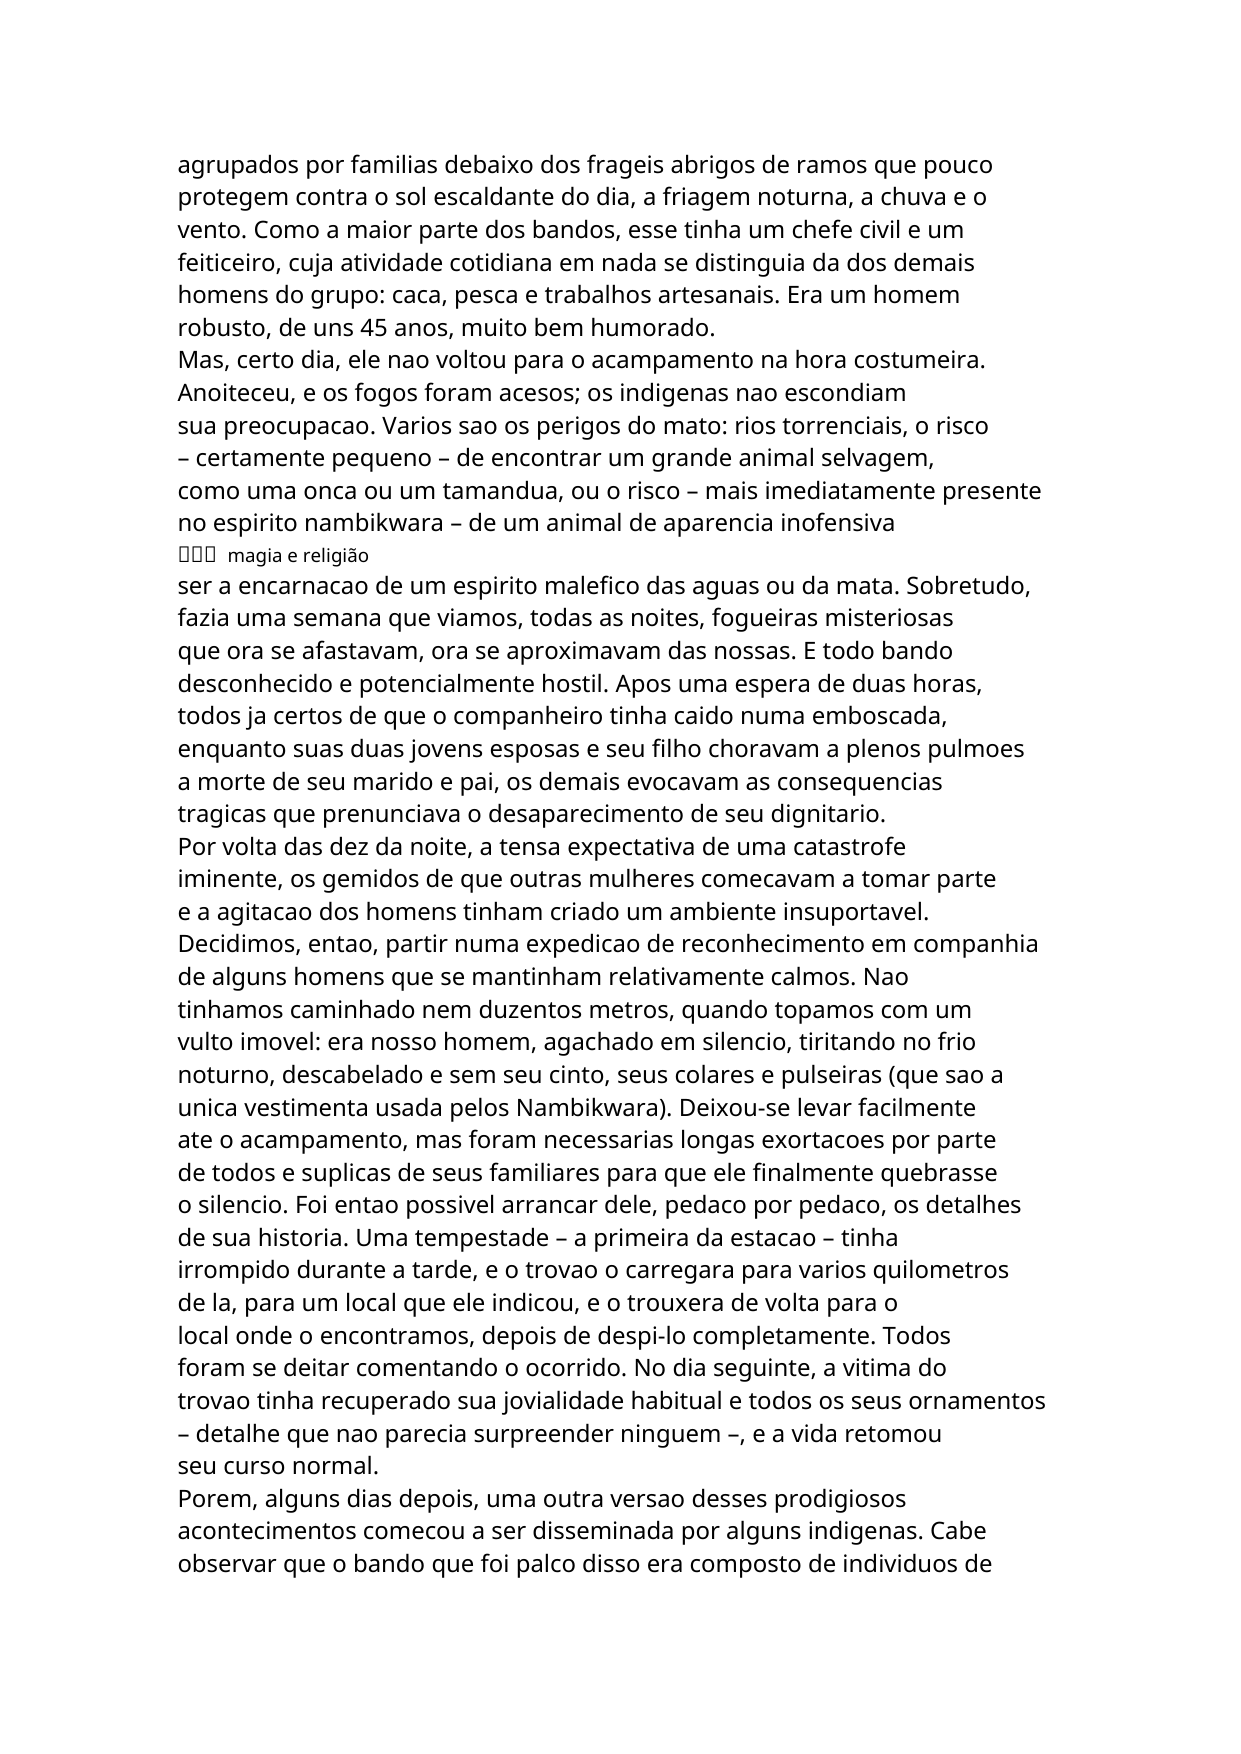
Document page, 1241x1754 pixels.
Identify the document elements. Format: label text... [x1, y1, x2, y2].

text – certamente pequeno – de encontrar um grande animal selvagem, [177, 441, 1063, 474]
text a morte de seu marido e pai, os demais evocavam as consequencias [177, 764, 1063, 797]
text ate o acampamento, mas foram necessarias longas exortacoes por parte [177, 1123, 1063, 1156]
text local onde o encontramos, depois de despi-lo completamente. Todos [177, 1318, 1063, 1351]
text Por volta das dez da noite, a tensa expectativa de uma catastrofe [177, 829, 1063, 862]
text unica vestimenta usada pelos Nambikwara). Deixou-se levar facilmente [177, 1090, 1063, 1123]
text e a agitacao dos homens tinham criado um ambiente insuportavel. [177, 895, 1063, 927]
text de todos e suplicas de seus familiares para que ele finalmente quebrasse [177, 1156, 1063, 1188]
text Mas, certo dia, ele nao voltou para o acampamento na hora costumeira. [177, 343, 1063, 376]
text agrupados por familias debaixo dos frageis abrigos de ramos que pouco [177, 148, 1063, 180]
text Porem, alguns dias depois, uma outra versao desses prodigiosos [177, 1482, 1063, 1514]
text vulto imovel: era nosso homem, agachado em silencio, tiritando no frio [177, 1025, 1063, 1058]
text sua preocupacao. Varios sao os perigos do mato: rios torrenciais, o risco [177, 408, 1063, 441]
text robusto, de uns 45 anos, muito bem humorado. [177, 311, 1063, 343]
text  magia e religião [177, 539, 1063, 569]
text tinhamos caminhado nem duzentos metros, quando topamos com um [177, 992, 1063, 1025]
text acontecimentos comecou a ser disseminada por alguns indigenas. Cabe [177, 1514, 1063, 1547]
text noturno, descabelado e sem seu cinto, seus colares e pulseiras (que sao a [177, 1058, 1063, 1090]
text fazia uma semana que viamos, todas as noites, fogueiras misteriosas [177, 601, 1063, 634]
text ser a encarnacao de um espirito malefico das aguas ou da mata. Sobretudo, [177, 569, 1063, 601]
text – detalhe que nao parecia surpreender ninguem –, e a vida retomou [177, 1416, 1063, 1449]
text enquanto suas duas jovens esposas e seu filho choravam a plenos pulmoes [177, 732, 1063, 764]
text desconhecido e potencialmente hostil. Apos uma espera de duas horas, [177, 666, 1063, 699]
text o silencio. Foi entao possivel arrancar dele, pedaco por pedaco, os detalhes [177, 1188, 1063, 1221]
text de alguns homens que se mantinham relativamente calmos. Nao [177, 960, 1063, 992]
text de sua historia. Uma tempestade – a primeira da estacao – tinha [177, 1221, 1063, 1253]
text iminente, os gemidos de que outras mulheres comecavam a tomar parte [177, 862, 1063, 895]
text observar que o bando que foi palco disso era composto de individuos de [177, 1547, 1063, 1579]
text de la, para um local que ele indicou, e o trouxera de volta para o [177, 1286, 1063, 1318]
text como uma onca ou um tamandua, ou o risco – mais imediatamente presente [177, 474, 1063, 506]
text irrompido durante a tarde, e o trovao o carregara para varios quilometros [177, 1253, 1063, 1286]
text seu curso normal. [177, 1449, 1063, 1482]
text foram se deitar comentando o ocorrido. No dia seguinte, a vitima do [177, 1351, 1063, 1384]
text tragicas que prenunciava o desaparecimento de seu dignitario. [177, 797, 1063, 829]
text vento. Como a maior parte dos bandos, esse tinha um chefe civil e um [177, 213, 1063, 245]
text homens do grupo: caca, pesca e trabalhos artesanais. Era um homem [177, 278, 1063, 311]
text protegem contra o sol escaldante do dia, a friagem noturna, a chuva e o [177, 180, 1063, 213]
text todos ja certos de que o companheiro tinha caido numa emboscada, [177, 699, 1063, 732]
text trovao tinha recuperado sua jovialidade habitual e todos os seus ornamentos [177, 1384, 1063, 1416]
text Anoiteceu, e os fogos foram acesos; os indigenas nao escondiam [177, 376, 1063, 408]
text feiticeiro, cuja atividade cotidiana em nada se distinguia da dos demais [177, 245, 1063, 278]
text Decidimos, entao, partir numa expedicao de reconhecimento em companhia [177, 927, 1063, 960]
text no espirito nambikwara – de um animal de aparencia inofensiva [177, 506, 1063, 539]
text que ora se afastavam, ora se aproximavam das nossas. E todo bando [177, 634, 1063, 666]
